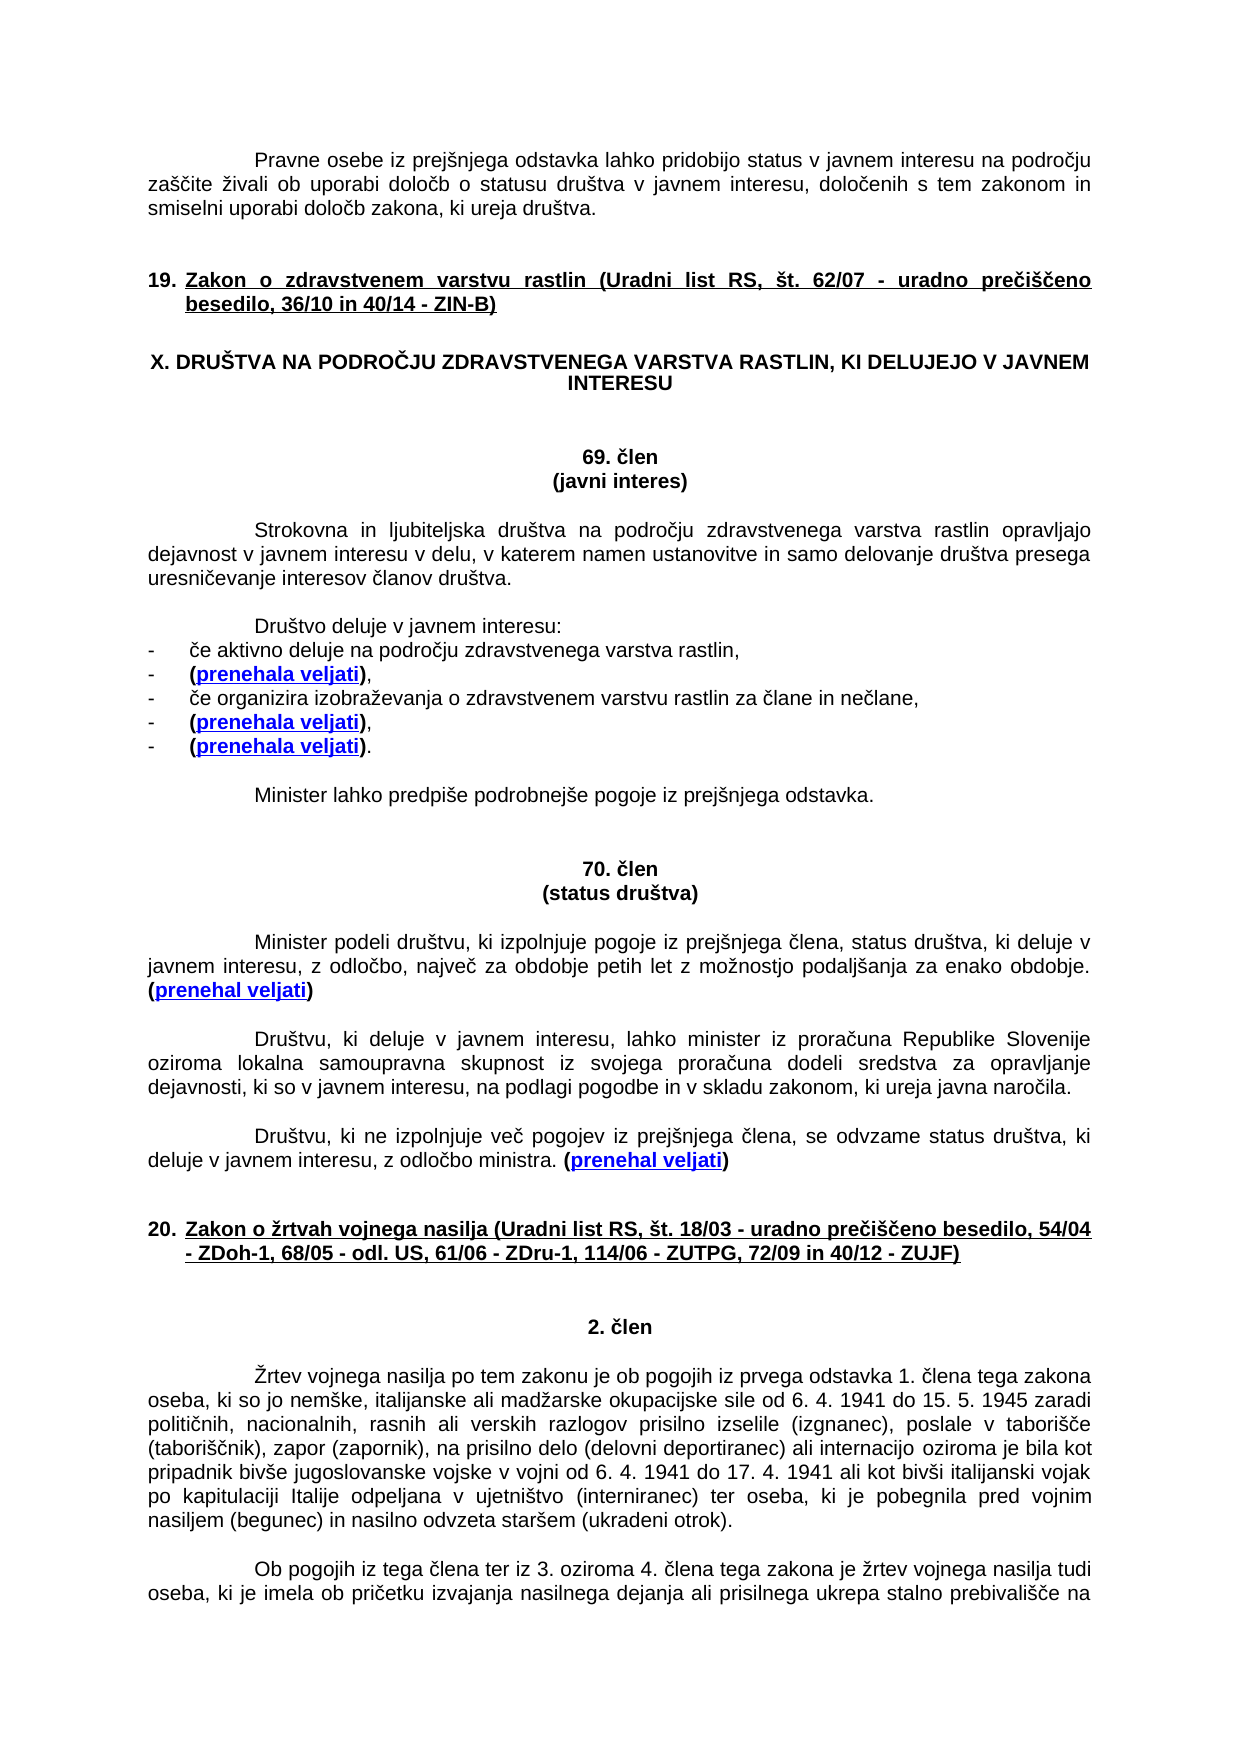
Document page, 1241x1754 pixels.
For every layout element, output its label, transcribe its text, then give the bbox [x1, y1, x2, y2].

text 2. člen [148, 1315, 1092, 1339]
text Pravne osebe iz prejšnjega odstavka lahko pridobijo status v javnem interesu na področju zaščite živali ob uporabi določb o statusu društva v javnem interesu, določenih s tem zakonom in smiselni uporabi določb zakona, ki ureja društva. [148, 148, 1092, 219]
list (prenehala veljati). [148, 734, 1092, 758]
text 70. člen [148, 857, 1092, 881]
text Društvu, ki deluje v javnem interesu, lahko minister iz proračuna Republike Slovenije oziroma lokalna samoupravna skupnost iz svojega proračuna dodeli sredstva za opravljanje dejavnosti, ki so v javnem interesu, na podlagi pogodbe in v skladu zakonom, ki ureja javna naročila. [148, 1027, 1092, 1099]
text (status društva) [148, 881, 1092, 905]
text Društvu, ki ne izpolnjuje več pogojev iz prejšnjega člena, se odvzame status društva, ki deluje v javnem interesu, z odločbo ministra. (prenehal veljati) [148, 1124, 1092, 1172]
list če aktivno deluje na področju zdravstvenega varstva rastlin, [148, 638, 1092, 662]
text Društvo deluje v javnem interesu: [148, 614, 1092, 638]
list Zakon o zdravstvenem varstvu rastlin (Uradni list RS, št. 62/07 - uradno prečiščeno besedilo, 36/10 in 40/14 - ZIN-B) [148, 267, 1092, 315]
text Strokovna in ljubiteljska društva na področju zdravstvenega varstva rastlin opravljajo dejavnost v javnem interesu v delu, v katerem namen ustanovitve in samo delovanje društva presega uresničevanje interesov članov društva. [148, 517, 1092, 589]
text X. DRUŠTVA NA PODROČJU ZDRAVSTVENEGA VARSTVA RASTLIN, KI DELUJEJO V JAVNEM INTERESU [148, 353, 1092, 394]
text Minister podeli društvu, ki izpolnjuje pogoje iz prejšnjega člena, status društva, ki deluje v javnem interesu, z odločbo, največ za obdobje petih let z možnostjo podaljšanja za enako obdobje. (prenehal veljati) [148, 930, 1092, 1002]
list (prenehala veljati), [148, 662, 1092, 686]
text (javni interes) [148, 468, 1092, 492]
list če organizira izobraževanja o zdravstvenem varstvu rastlin za člane in nečlane, [148, 686, 1092, 710]
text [148, 1557, 1092, 1605]
text 69. člen [148, 444, 1092, 468]
list Zakon o žrtvah vojnega nasilja (Uradni list RS, št. 18/03 - uradno prečiščeno besedilo, 54/04 - ZDoh-1, 68/05 - odl. US, 61/06 - ZDru-1, 114/06 - ZUTPG, 72/09 in 40/12 - ZUJF) [148, 1217, 1092, 1265]
text Žrtev vojnega nasilja po tem zakonu je ob pogojih iz prvega odstavka 1. člena tega zakona oseba, ki so jo nemške, italijanske ali madžarske okupacijske sile od 6. 4. 1941 do 15. 5. 1945 zaradi političnih, nacionalnih, rasnih ali verskih razlogov prisilno izselile (izgnanec), poslale v taborišče (taboriščnik), zapor (zapornik), na prisilno delo (delovni deportiranec) ali internacijo oziroma je bila kot pripadnik bivše jugoslovanske vojske v vojni od 6. 4. 1941 do 17. 4. 1941 ali kot bivši italijanski vojak po kapitulaciji Italije odpeljana v ujetništvo (interniranec) ter oseba, ki je pobegnila pred vojnim nasiljem (begunec) in nasilno odvzeta staršem (ukradeni otrok). [148, 1364, 1092, 1532]
text Minister lahko predpiše podrobnejše pogoje iz prejšnjega odstavka. [148, 783, 1092, 807]
list (prenehala veljati), [148, 710, 1092, 734]
